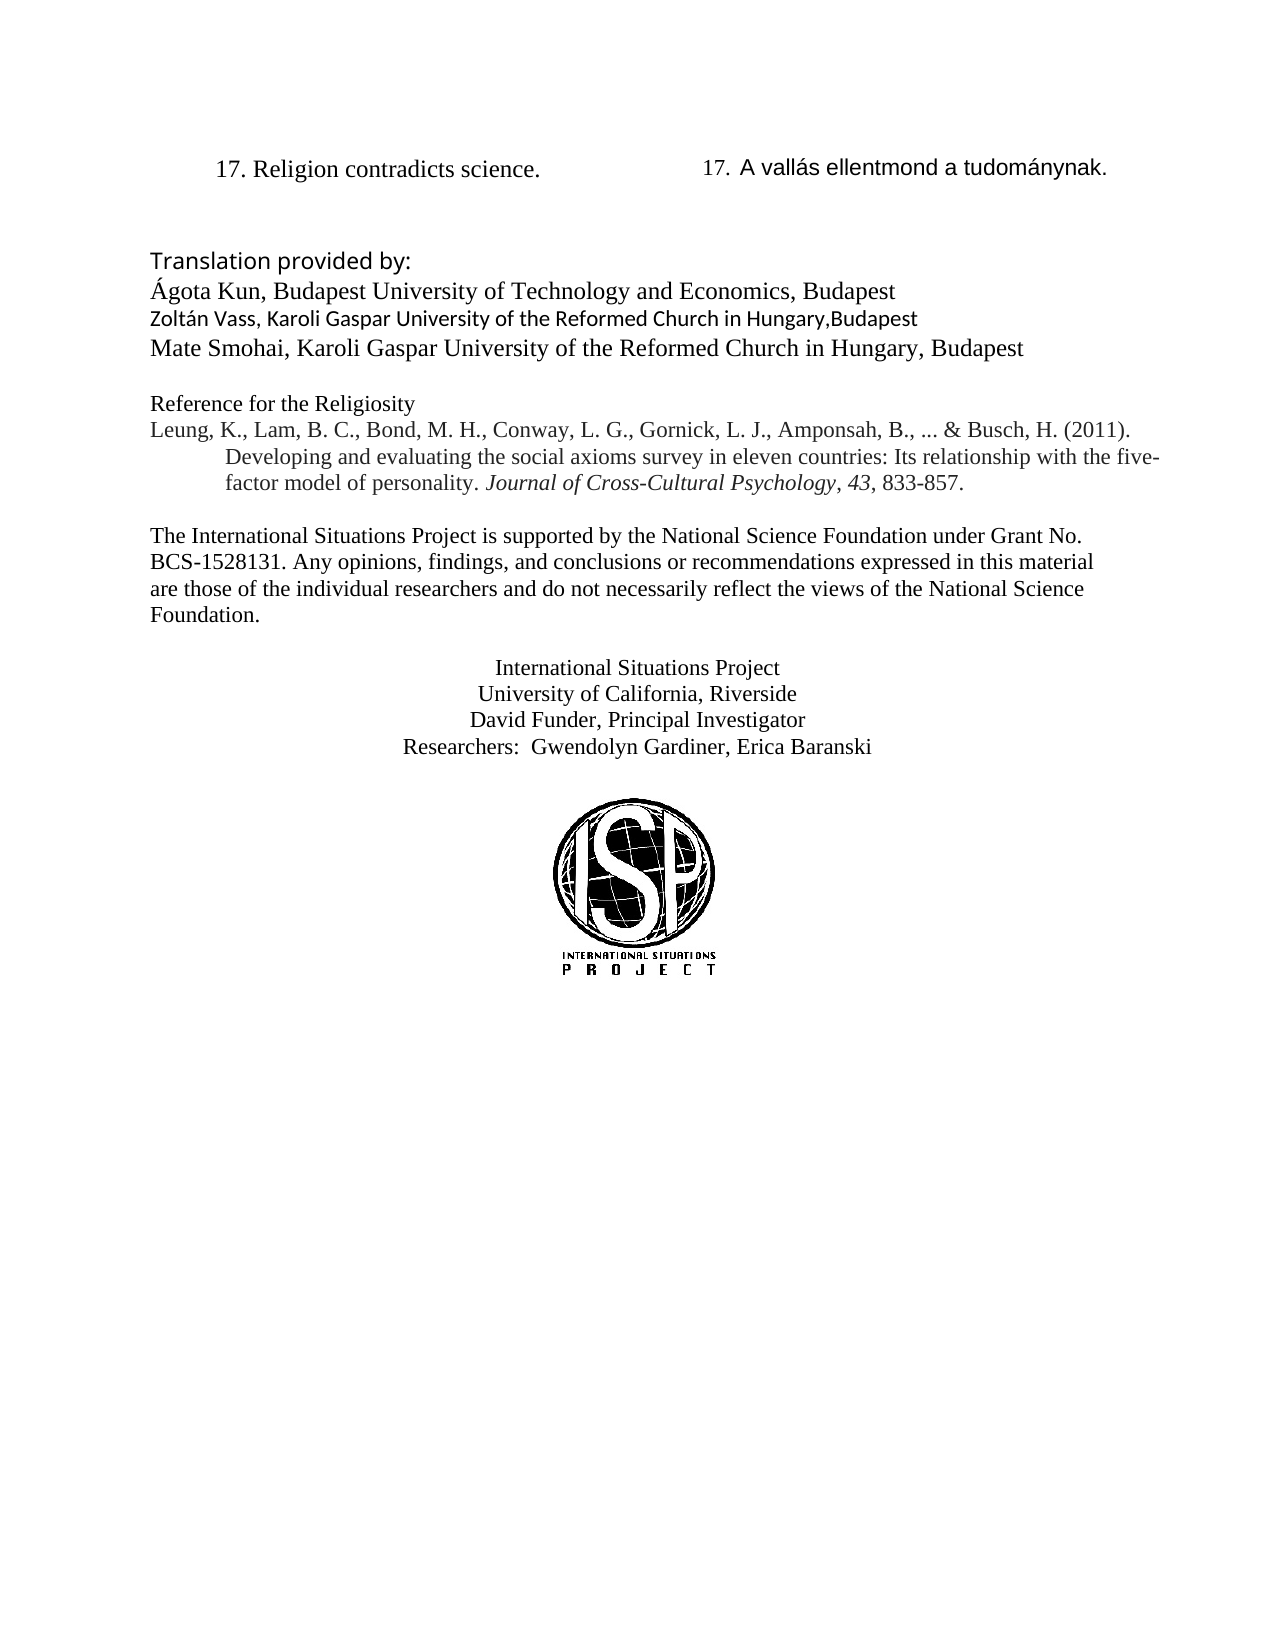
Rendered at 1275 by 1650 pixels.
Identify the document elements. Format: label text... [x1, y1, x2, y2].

text University of California, Riverside [150, 680, 1125, 706]
text Zoltán Vass, Karoli Gaspar University of the Reformed Church in Hungary,Budapest [150, 304, 1125, 333]
picture [525, 785, 751, 995]
text Leung, K., Lam, B. C., Bond, M. H., Conway, L. G., Gornick, L. J., Amponsah, B., ... & Busch, H. (2011). Developing and evaluating the social axioms survey in eleven countries: Its relationship with the five-factor model of personality. Journal of Cross-Cultural Psychology, 43, 833-857. [150, 416, 1200, 496]
table_cell A vallás ellentmond a tudománynak. [637, 150, 1124, 187]
text Reference for the Religiosity [150, 390, 1200, 416]
text Researchers: Gwendolyn Gardiner, Erica Baranski [150, 733, 1125, 759]
text David Funder, Principal Investigator [150, 706, 1125, 733]
text Translation provided by: [150, 244, 1125, 276]
text International Situations Project [150, 654, 1125, 680]
text The International Situations Project is supported by the National Science Foundation under Grant No. BCS-1528131. Any opinions, findings, and conclusions or recommendations expressed in this material are those of the individual researchers and do not necessarily reflect the views of the National Science Foundation. [150, 522, 1125, 627]
text Mate Smohai, Karoli Gaspar University of the Reformed Church in Hungary, Budapest [150, 333, 1125, 361]
table_cell Religion contradicts science. [150, 150, 637, 187]
text Ágota Kun, Budapest University of Technology and Economics, Budapest [150, 276, 1125, 304]
